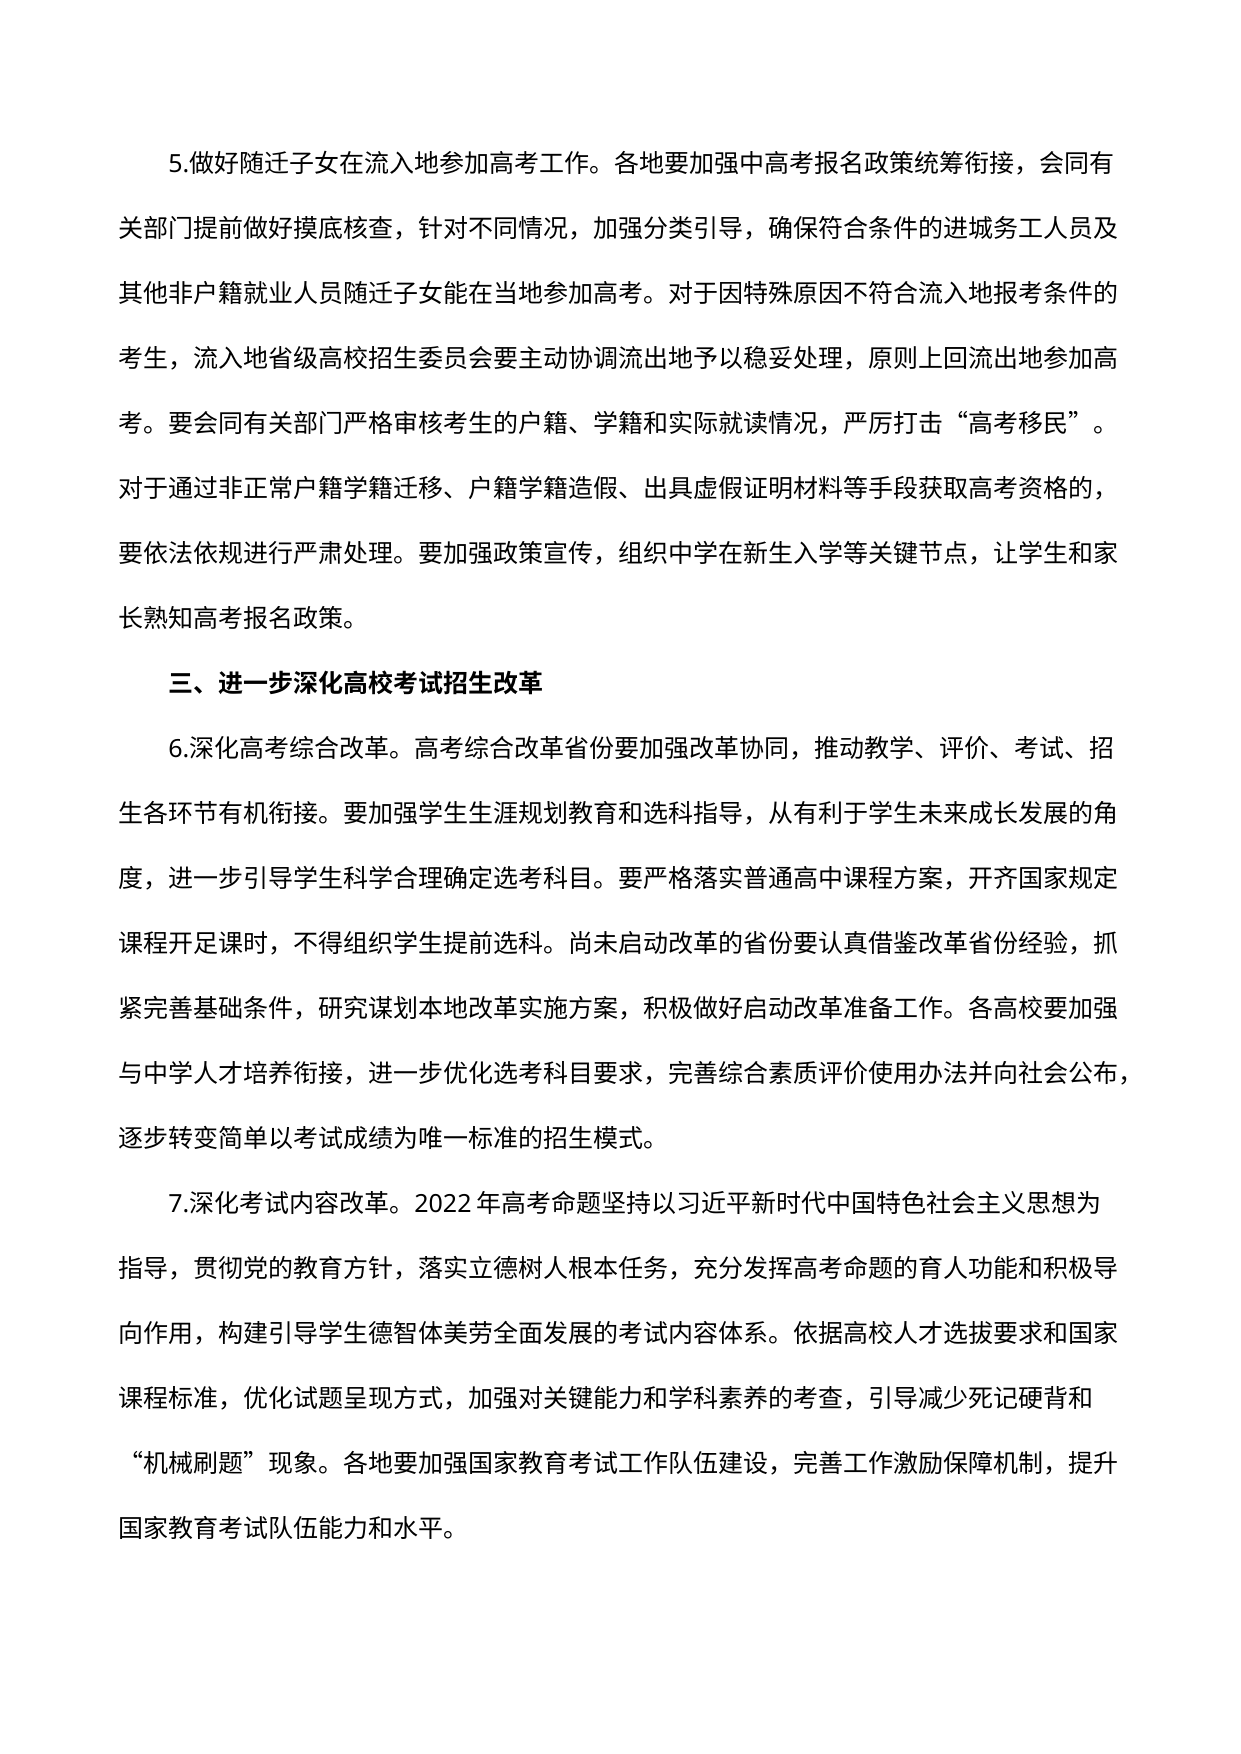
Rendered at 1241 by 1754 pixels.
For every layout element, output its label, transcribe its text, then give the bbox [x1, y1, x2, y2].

text 5.做好随迁子女在流入地参加高考工作。各地要加强中高考报名政策统筹衔接，会同有关部门提前做好摸底核查，针对不同情况，加强分类引导，确保符合条件的进城务工人员及其他非户籍就业人员随迁子女能在当地参加高考。对于因特殊原因不符合流入地报考条件的考生，流入地省级高校招生委员会要主动协调流出地予以稳妥处理，原则上回流出地参加高考。要会同有关部门严格审核考生的户籍、学籍和实际就读情况，严厉打击“高考移民”。对于通过非正常户籍学籍迁移、户籍学籍造假、出具虚假证明材料等手段获取高考资格的，要依法依规进行严肃处理。要加强政策宣传，组织中学在新生入学等关键节点，让学生和家长熟知高考报名政策。 [118, 129, 1122, 649]
text 三、进一步深化高校考试招生改革 [118, 649, 1122, 714]
text 6.深化高考综合改革。高考综合改革省份要加强改革协同，推动教学、评价、考试、招生各环节有机衔接。要加强学生生涯规划教育和选科指导，从有利于学生未来成长发展的角度，进一步引导学生科学合理确定选考科目。要严格落实普通高中课程方案，开齐国家规定课程开足课时，不得组织学生提前选科。尚未启动改革的省份要认真借鉴改革省份经验，抓紧完善基础条件，研究谋划本地改革实施方案，积极做好启动改革准备工作。各高校要加强与中学人才培养衔接，进一步优化选考科目要求，完善综合素质评价使用办法并向社会公布，逐步转变简单以考试成绩为唯一标准的招生模式。 [118, 714, 1122, 1169]
text 7.深化考试内容改革。2022年高考命题坚持以习近平新时代中国特色社会主义思想为指导，贯彻党的教育方针，落实立德树人根本任务，充分发挥高考命题的育人功能和积极导向作用，构建引导学生德智体美劳全面发展的考试内容体系。依据高校人才选拔要求和国家课程标准，优化试题呈现方式，加强对关键能力和学科素养的考查，引导减少死记硬背和“机械刷题”现象。各地要加强国家教育考试工作队伍建设，完善工作激励保障机制，提升国家教育考试队伍能力和水平。 [118, 1169, 1122, 1559]
